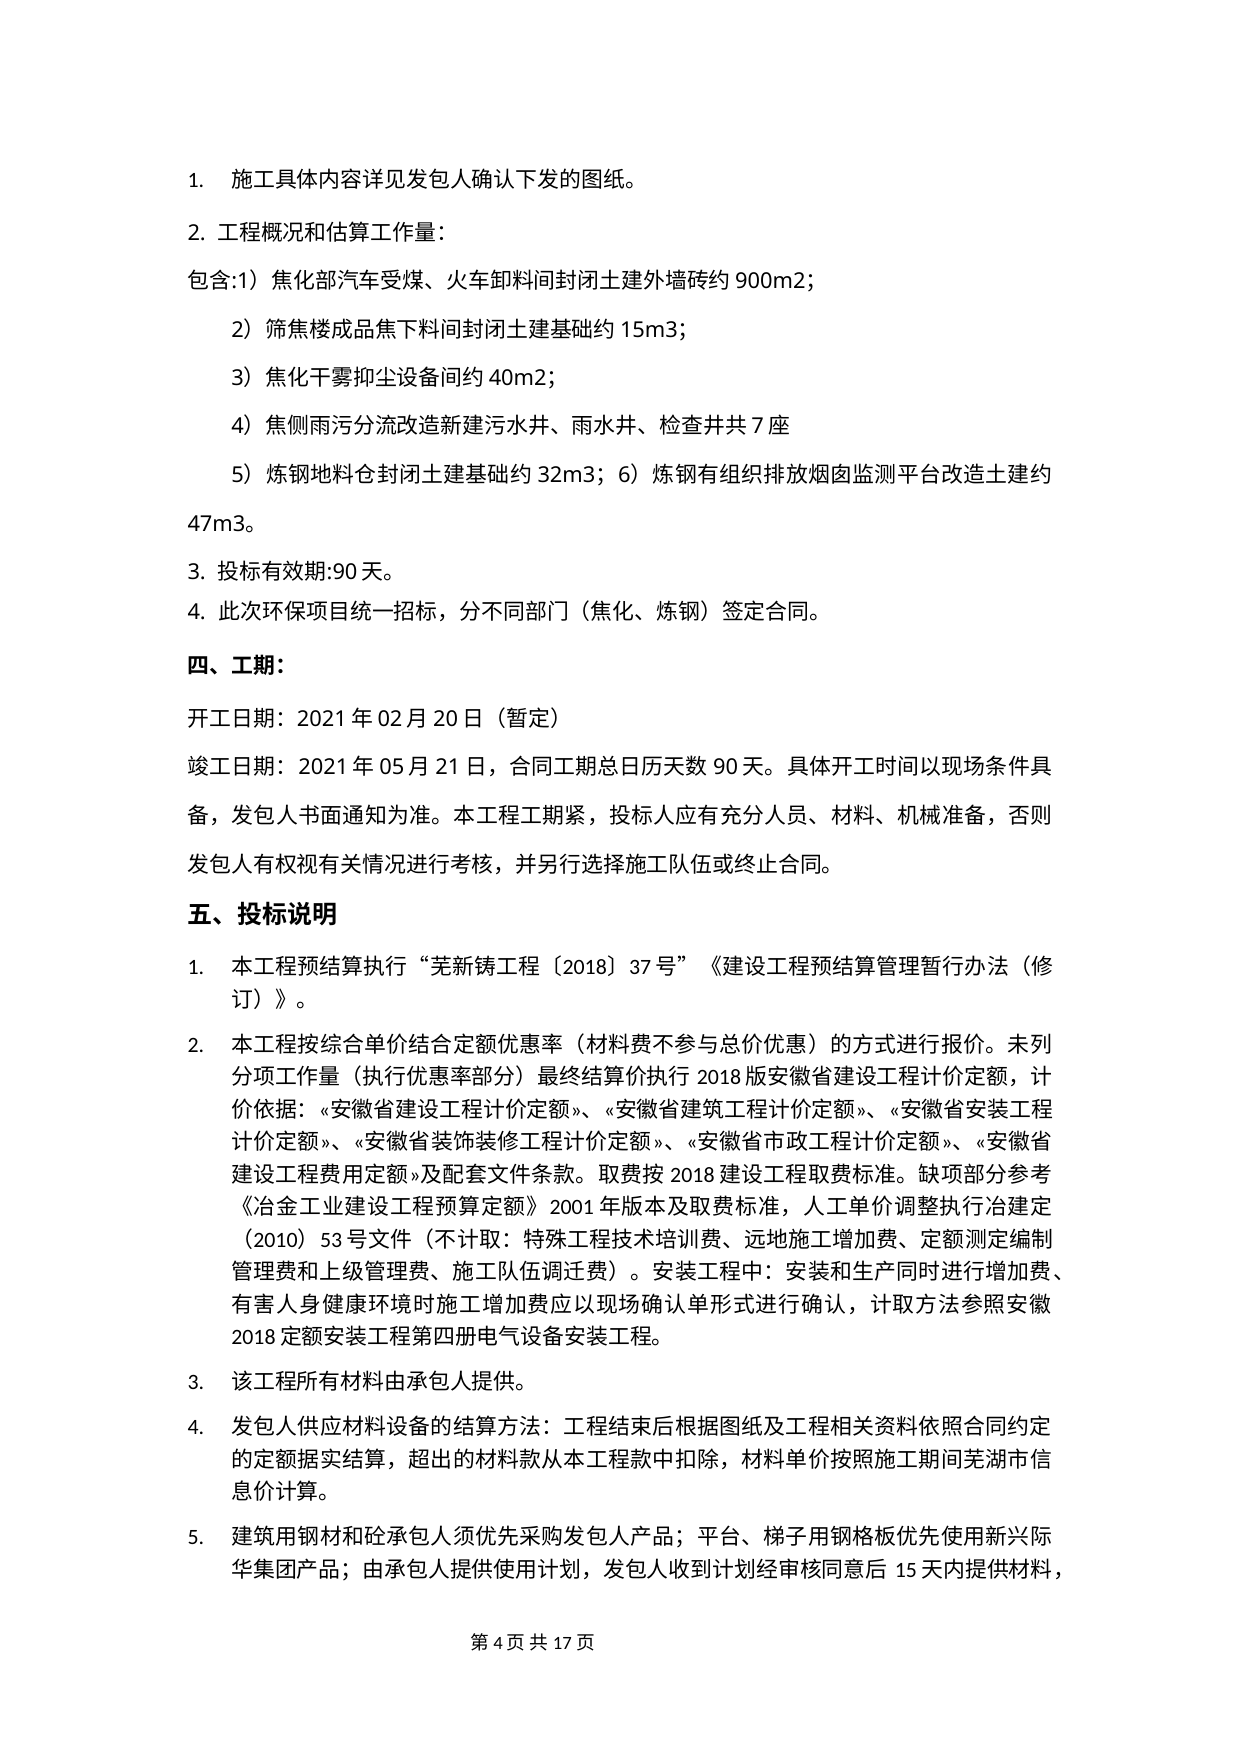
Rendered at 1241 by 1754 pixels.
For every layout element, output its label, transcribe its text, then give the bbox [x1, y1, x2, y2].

text 4）焦侧雨污分流改造新建污水井、雨水井、检查井共7座 [187, 408, 1053, 441]
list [187, 1519, 1053, 1584]
list 该工程所有材料由承包人提供。 [187, 1364, 1053, 1396]
text 2）筛焦楼成品焦下料间封闭土建基础约15m3； [187, 312, 1053, 344]
text 3. 投标有效期:90天。 [187, 554, 1053, 586]
text 开工日期：2021年02月20日（暂定） [187, 700, 1053, 733]
list 施工具体内容详见发包人确认下发的图纸。 [187, 162, 1053, 194]
list 发包人供应材料设备的结算方法：工程结束后根据图纸及工程相关资料依照合同约定的定额据实结算，超出的材料款从本工程款中扣除，材料单价按照施工期间芜湖市信息价计算。 [187, 1409, 1053, 1506]
list 本工程按综合单价结合定额优惠率（材料费不参与总价优惠）的方式进行报价。未列分项工作量（执行优惠率部分）最终结算价执行2018版安徽省建设工程计价定额，计价依据：«安徽省建设工程计价定额»、«安徽省建筑工程计价定额»、«安徽省安装工程计价定额»、«安徽省装饰装修工程计价定额»、«安徽省市政工程计价定额»、«安徽省建设工程费用定额»及配套文件条款。取费按2018建设工程取费标准。缺项部分参考《冶金工业建设工程预算定额》2001年版本及取费标准，人工单价调整执行冶建定（2010）53号文件（不计取：特殊工程技术培训费、远地施工增加费、定额测定编制管理费和上级管理费、施工队伍调迁费）。安装工程中：安装和生产同时进行增加费、有害人身健康环境时施工增加费应以现场确认单形式进行确认，计取方法参照安徽2018定额安装工程第四册电气设备安装工程。 [187, 1026, 1053, 1351]
list 本工程预结算执行“芜新铸工程〔2018〕37号”《建设工程预结算管理暂行办法（修订）》。 [187, 949, 1053, 1014]
text 4. 此次环保项目统一招标，分不同部门（焦化、炼钢）签定合同。 [187, 594, 1053, 627]
text 五、投标说明 [187, 894, 1053, 931]
text 5）炼钢地料仓封闭土建基础约32m3；6）炼钢有组织排放烟囱监测平台改造土建约47m3。 [187, 457, 1053, 538]
text 2. 工程概况和估算工作量： [187, 215, 1053, 247]
text 包含:1）焦化部汽车受煤、火车卸料间封闭土建外墙砖约900m2； [187, 263, 1053, 296]
text 竣工日期：2021年05月21日，合同工期总日历天数90天。具体开工时间以现场条件具备，发包人书面通知为准。本工程工期紧，投标人应有充分人员、材料、机械准备，否则发包人有权视有关情况进行考核，并另行选择施工队伍或终止合同。 [187, 749, 1053, 879]
text 四、工期： [187, 647, 1053, 680]
text 3）焦化干雾抑尘设备间约40m2； [187, 360, 1053, 392]
